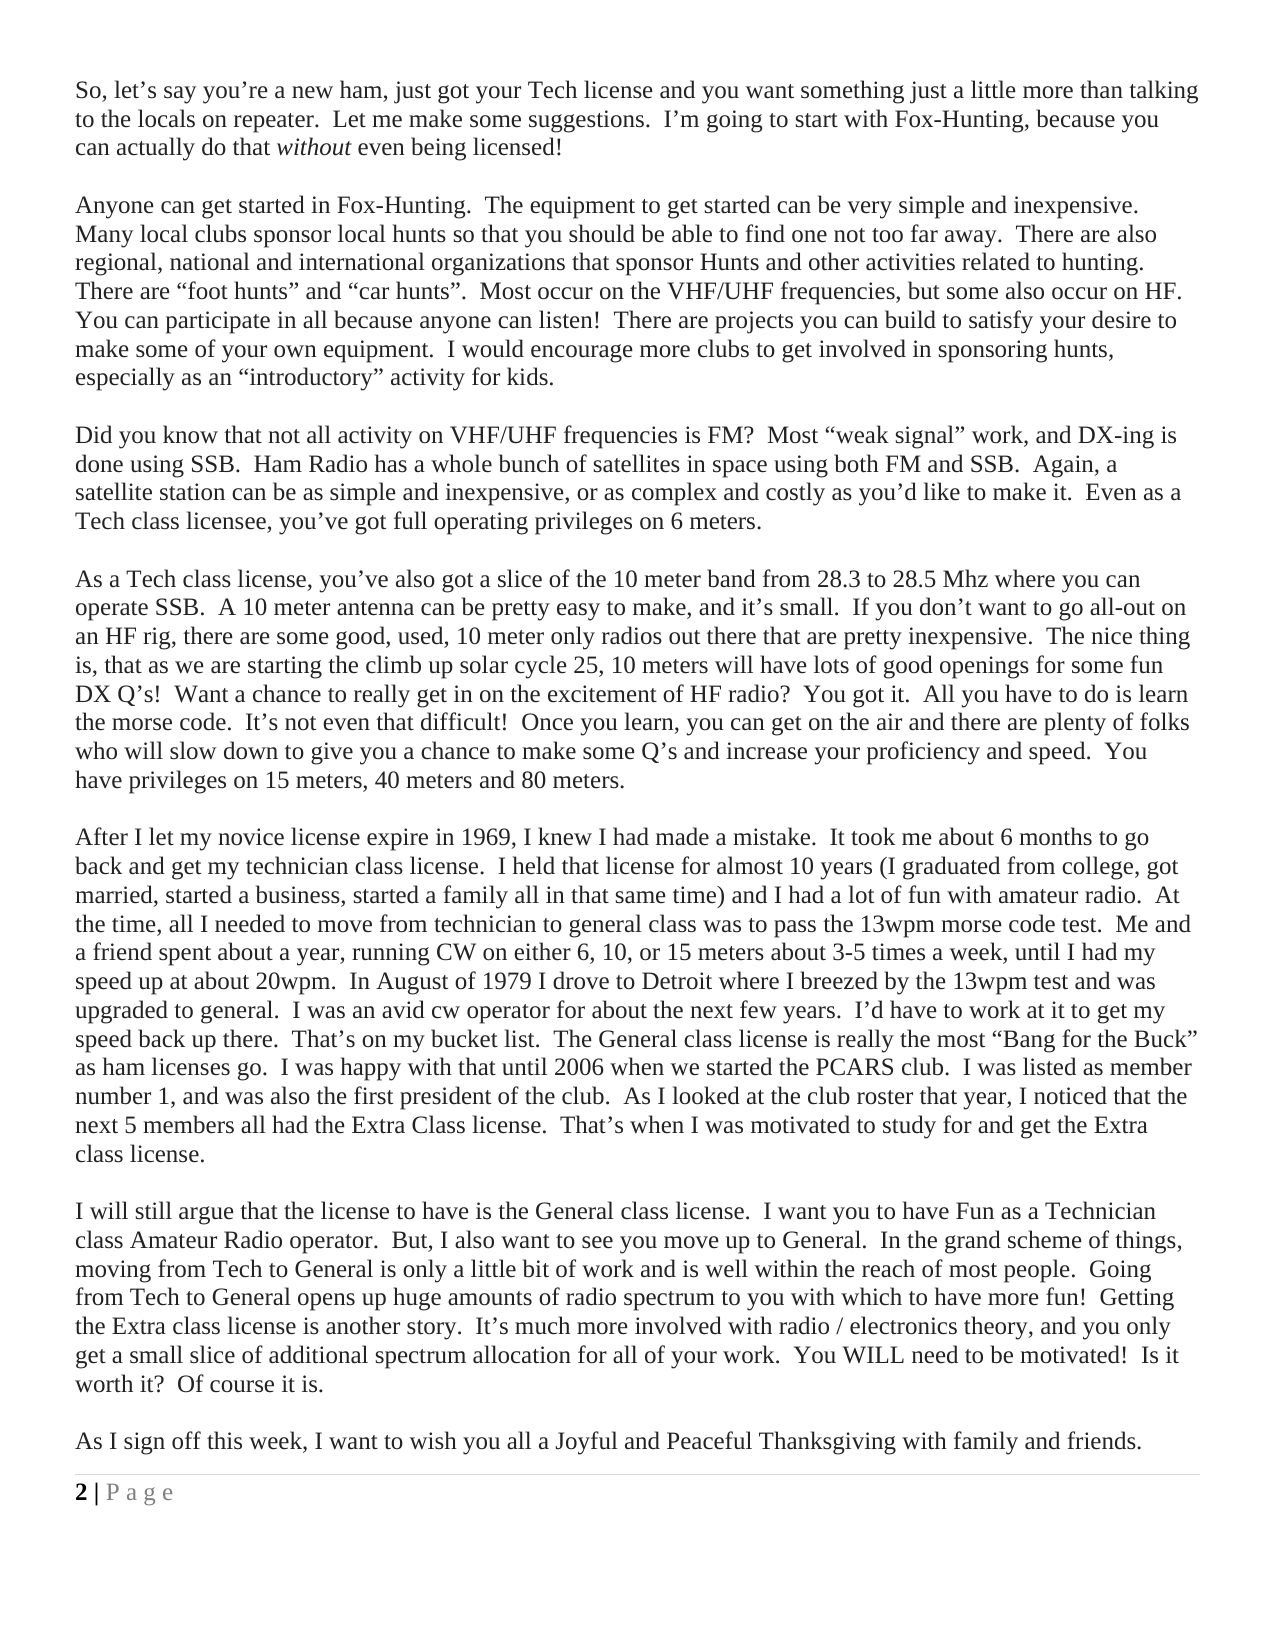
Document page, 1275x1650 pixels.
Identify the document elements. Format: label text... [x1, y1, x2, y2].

text Anyone can get started in Fox-Hunting. The equipment to get started can be very simple and inexpensive. Many local clubs sponsor local hunts so that you should be able to find one not too far away. There are also regional, national and international organizations that sponsor Hunts and other activities related to hunting. There are “foot hunts” and “car hunts”. Most occur on the VHF/UHF frequencies, but some also occur on HF. You can participate in all because anyone can listen! There are projects you can build to satisfy your desire to make some of your own equipment. I would encourage more clubs to get involved in sponsoring hunts, especially as an “introductory” activity for kids. [75, 190, 1200, 391]
text So, let’s say you’re a new ham, just got your Tech license and you want something just a little more than talking to the locals on repeater. Let me make some suggestions. I’m going to start with Fox-Hunting, because you can actually do that without even being licensed! [75, 75, 1200, 161]
text After I let my novice license expire in 1969, I knew I had made a mistake. It took me about 6 months to go back and get my technician class license. I held that license for almost 10 years (I graduated from college, got married, started a business, started a family all in that same time) and I had a lot of fun with amateur radio. At the time, all I needed to move from technician to general class was to pass the 13wpm morse code test. Me and a friend spent about a year, running CW on either 6, 10, or 15 meters about 3-5 times a week, until I had my speed up at about 20wpm. In August of 1979 I drove to Detroit where I breezed by the 13wpm test and was upgraded to general. I was an avid cw operator for about the next few years. I’d have to work at it to get my speed back up there. That’s on my bucket list. The General class license is really the most “Bang for the Buck” as ham licenses go. I was happy with that until 2006 when we started the PCARS club. I was listed as member number 1, and was also the first president of the club. As I looked at the club roster that year, I noticed that the next 5 members all had the Extra Class license. That’s when I was motivated to study for and get the Extra class license. [75, 822, 1200, 1167]
text Did you know that not all activity on VHF/UHF frequencies is FM? Most “weak signal” work, and DX-ing is done using SSB. Ham Radio has a whole bunch of satellites in space using both FM and SSB. Again, a satellite station can be as simple and inexpensive, or as complex and costly as you’d like to make it. Even as a Tech class licensee, you’ve got full operating privileges on 6 meters. [75, 420, 1200, 535]
text As I sign off this week, I want to wish you all a Joyful and Peaceful Thanksgiving with family and friends. [75, 1426, 1200, 1455]
text As a Tech class license, you’ve also got a slice of the 10 meter band from 28.3 to 28.5 Mhz where you can operate SSB. A 10 meter antenna can be pretty easy to make, and it’s small. If you don’t want to go all-out on an HF rig, there are some good, used, 10 meter only radios out there that are pretty inexpensive. The nice thing is, that as we are starting the climb up solar cycle 25, 10 meters will have lots of good openings for some fun DX Q’s! Want a chance to really get in on the excitement of HF radio? You got it. All you have to do is learn the morse code. It’s not even that difficult! Once you learn, you can get on the air and there are plenty of folks who will slow down to give you a chance to make some Q’s and increase your proficiency and speed. You have privileges on 15 meters, 40 meters and 80 meters. [75, 564, 1200, 794]
text I will still argue that the license to have is the General class license. I want you to have Fun as a Technician class Amateur Radio operator. But, I also want to see you move up to General. In the grand scheme of things, moving from Tech to General is only a little bit of work and is well within the reach of most people. Going from Tech to General opens up huge amounts of radio spectrum to you with which to have more fun! Getting the Extra class license is another story. It’s much more involved with radio / electronics theory, and you only get a small slice of additional spectrum allocation for all of your work. You WILL need to be motivated! Is it worth it? Of course it is. [75, 1196, 1200, 1397]
